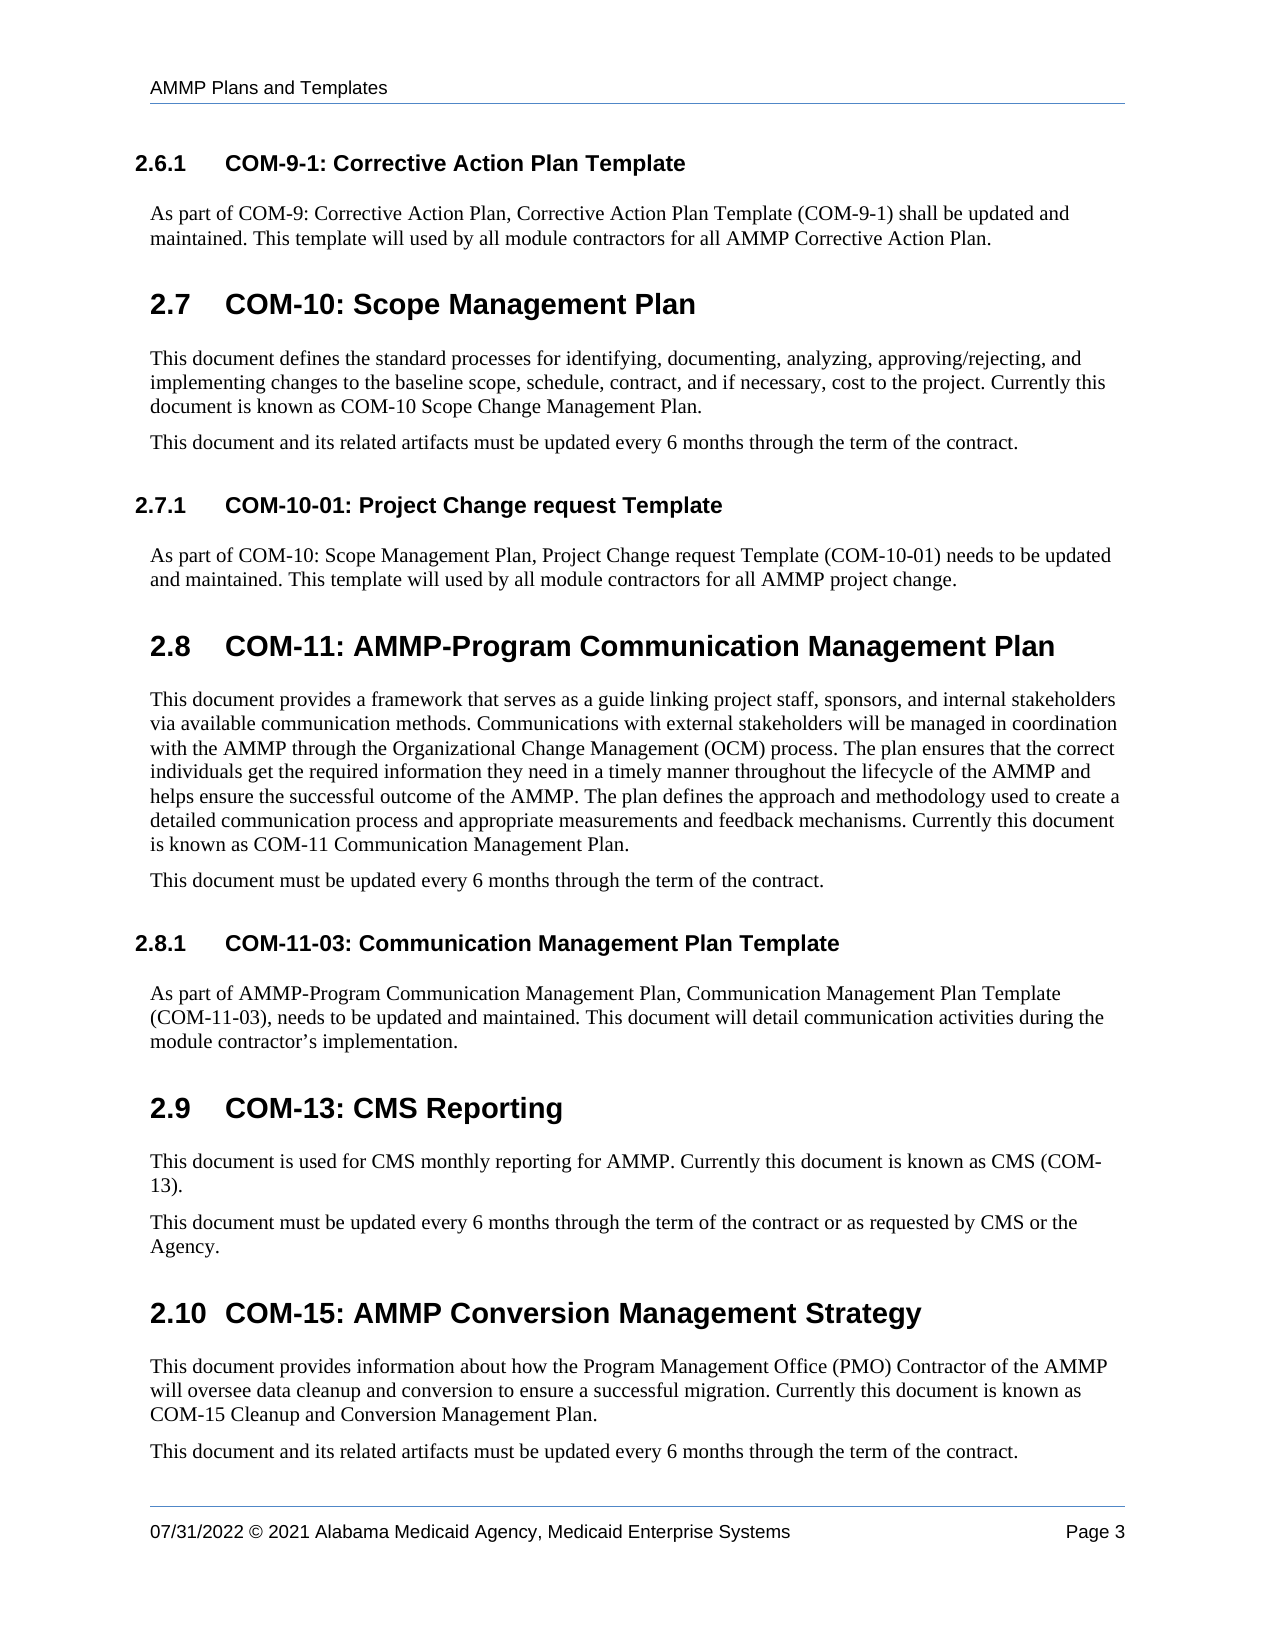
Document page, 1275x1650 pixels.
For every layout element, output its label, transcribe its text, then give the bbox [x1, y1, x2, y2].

text This document must be updated every 6 months through the term of the contract. [150, 868, 1125, 892]
text This document provides a framework that serves as a guide linking project staff, sponsors, and internal stakeholders via available communication methods. Communications with external stakeholders will be managed in coordination with the AMMP through the Organizational Change Management (OCM) process. The plan ensures that the correct individuals get the required information they need in a timely manner throughout the lifecycle of the AMMP and helps ensure the successful outcome of the AMMP. The plan defines the approach and methodology used to create a detailed communication process and appropriate measurements and feedback mechanisms. Currently this document is known as COM-11 Communication Management Plan. [150, 687, 1125, 856]
text As part of COM-9: Corrective Action Plan, Corrective Action Plan Template (COM-9-1) shall be updated and maintained. This template will used by all module contractors for all AMMP Corrective Action Plan. [150, 201, 1125, 249]
subtitle COM-10: Scope Management Plan [150, 287, 1125, 321]
text This document provides information about how the Program Management Office (PMO) Contractor of the AMMP will oversee data cleanup and conversion to ensure a successful migration. Currently this document is known as COM-15 Cleanup and Conversion Management Plan. [150, 1354, 1125, 1426]
text This document defines the standard processes for identifying, documenting, analyzing, approving/rejecting, and implementing changes to the baseline scope, schedule, contract, and if necessary, cost to the project. Currently this document is known as COM-10 Scope Change Management Plan. [150, 346, 1125, 418]
text This document and its related artifacts must be updated every 6 months through the term of the contract. [150, 1439, 1125, 1463]
subtitle COM-10-01: Project Change request Template [135, 492, 1125, 518]
text As part of COM-10: Scope Management Plan, Project Change request Template (COM-10-01) needs to be updated and maintained. This template will used by all module contractors for all AMMP project change. [150, 543, 1125, 591]
text This document and its related artifacts must be updated every 6 months through the term of the contract. [150, 430, 1125, 454]
subtitle COM-11: AMMP-Program Communication Management Plan [150, 629, 1125, 662]
text This document must be updated every 6 months through the term of the contract or as requested by CMS or the Agency. [150, 1210, 1125, 1258]
subtitle COM-11-03: Communication Management Plan Template [135, 930, 1125, 956]
subtitle COM-15: AMMP Conversion Management Strategy [150, 1296, 1125, 1329]
subtitle COM-13: CMS Reporting [150, 1091, 1125, 1124]
text As part of AMMP-Program Communication Management Plan, Communication Management Plan Template (COM-11-03), needs to be updated and maintained. This document will detail communication activities during the module contractor’s implementation. [150, 981, 1125, 1053]
text This document is used for CMS monthly reporting for AMMP. Currently this document is known as CMS (COM-13). [150, 1149, 1125, 1197]
subtitle COM-9-1: Corrective Action Plan Template [135, 150, 1125, 176]
